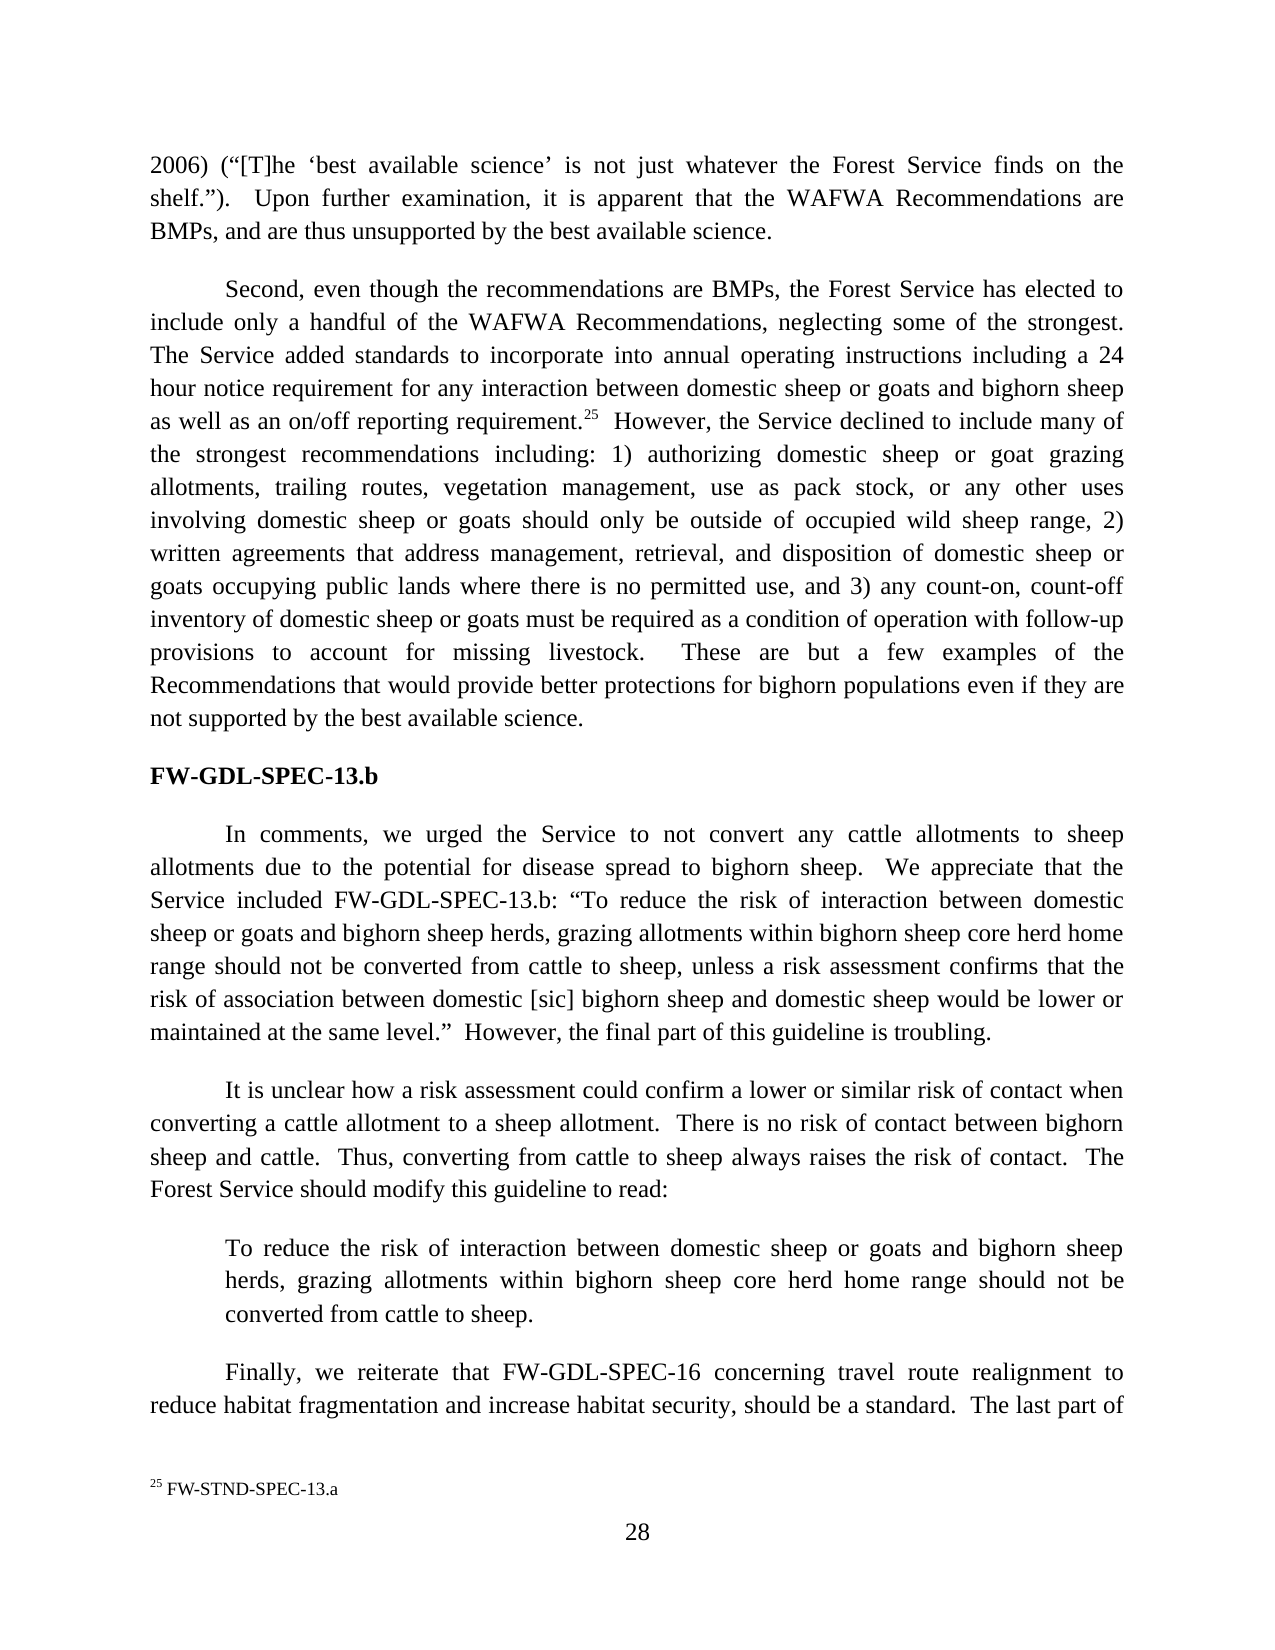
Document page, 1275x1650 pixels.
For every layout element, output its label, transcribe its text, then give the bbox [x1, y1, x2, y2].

text It is unclear how a risk assessment could confirm a lower or similar risk of contact when converting a cattle allotment to a sheep allotment. There is no risk of contact between bighorn sheep and cattle. Thus, converting from cattle to sheep always raises the risk of contact. The Forest Service should modify this guideline to read: [150, 1076, 1125, 1203]
text FW-GDL-SPEC-13.b [150, 761, 1125, 790]
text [150, 150, 1125, 245]
text To reduce the risk of interaction between domestic sheep or goats and bighorn sheep herds, grazing allotments within bighorn sheep core herd home range should not be converted from cattle to sheep. [225, 1233, 1125, 1327]
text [150, 1357, 1125, 1418]
text In comments, we urged the Service to not convert any cattle allotments to sheep allotments due to the potential for disease spread to bighorn sheep. We appreciate that the Service included FW-GDL-SPEC-13.b: “To reduce the risk of interaction between domestic sheep or goats and bighorn sheep herds, grazing allotments within bighorn sheep core herd home range should not be converted from cattle to sheep, unless a risk assessment confirms that the risk of association between domestic [sic] bighorn sheep and domestic sheep would be lower or maintained at the same level.” However, the final part of this guideline is troubling. [150, 819, 1125, 1046]
text Second, even though the recommendations are BMPs, the Forest Service has elected to include only a handful of the WAFWA Recommendations, neglecting some of the strongest. The Service added standards to incorporate into annual operating instructions including a 24 hour notice requirement for any interaction between domestic sheep or goats and bighorn sheep as well as an on/off reporting requirement. However, the Service declined to include many of the strongest recommendations including: 1) authorizing domestic sheep or goat grazing allotments, trailing routes, vegetation management, use as pack stock, or any other uses involving domestic sheep or goats should only be outside of occupied wild sheep range, 2) written agreements that address management, retrieval, and disposition of domestic sheep or goats occupying public lands where there is no permitted use, and 3) any count-on, count-off inventory of domestic sheep or goats must be required as a condition of operation with follow-up provisions to account for missing livestock. These are but a few examples of the Recommendations that would provide better protections for bighorn populations even if they are not supported by the best available science. [150, 274, 1125, 732]
